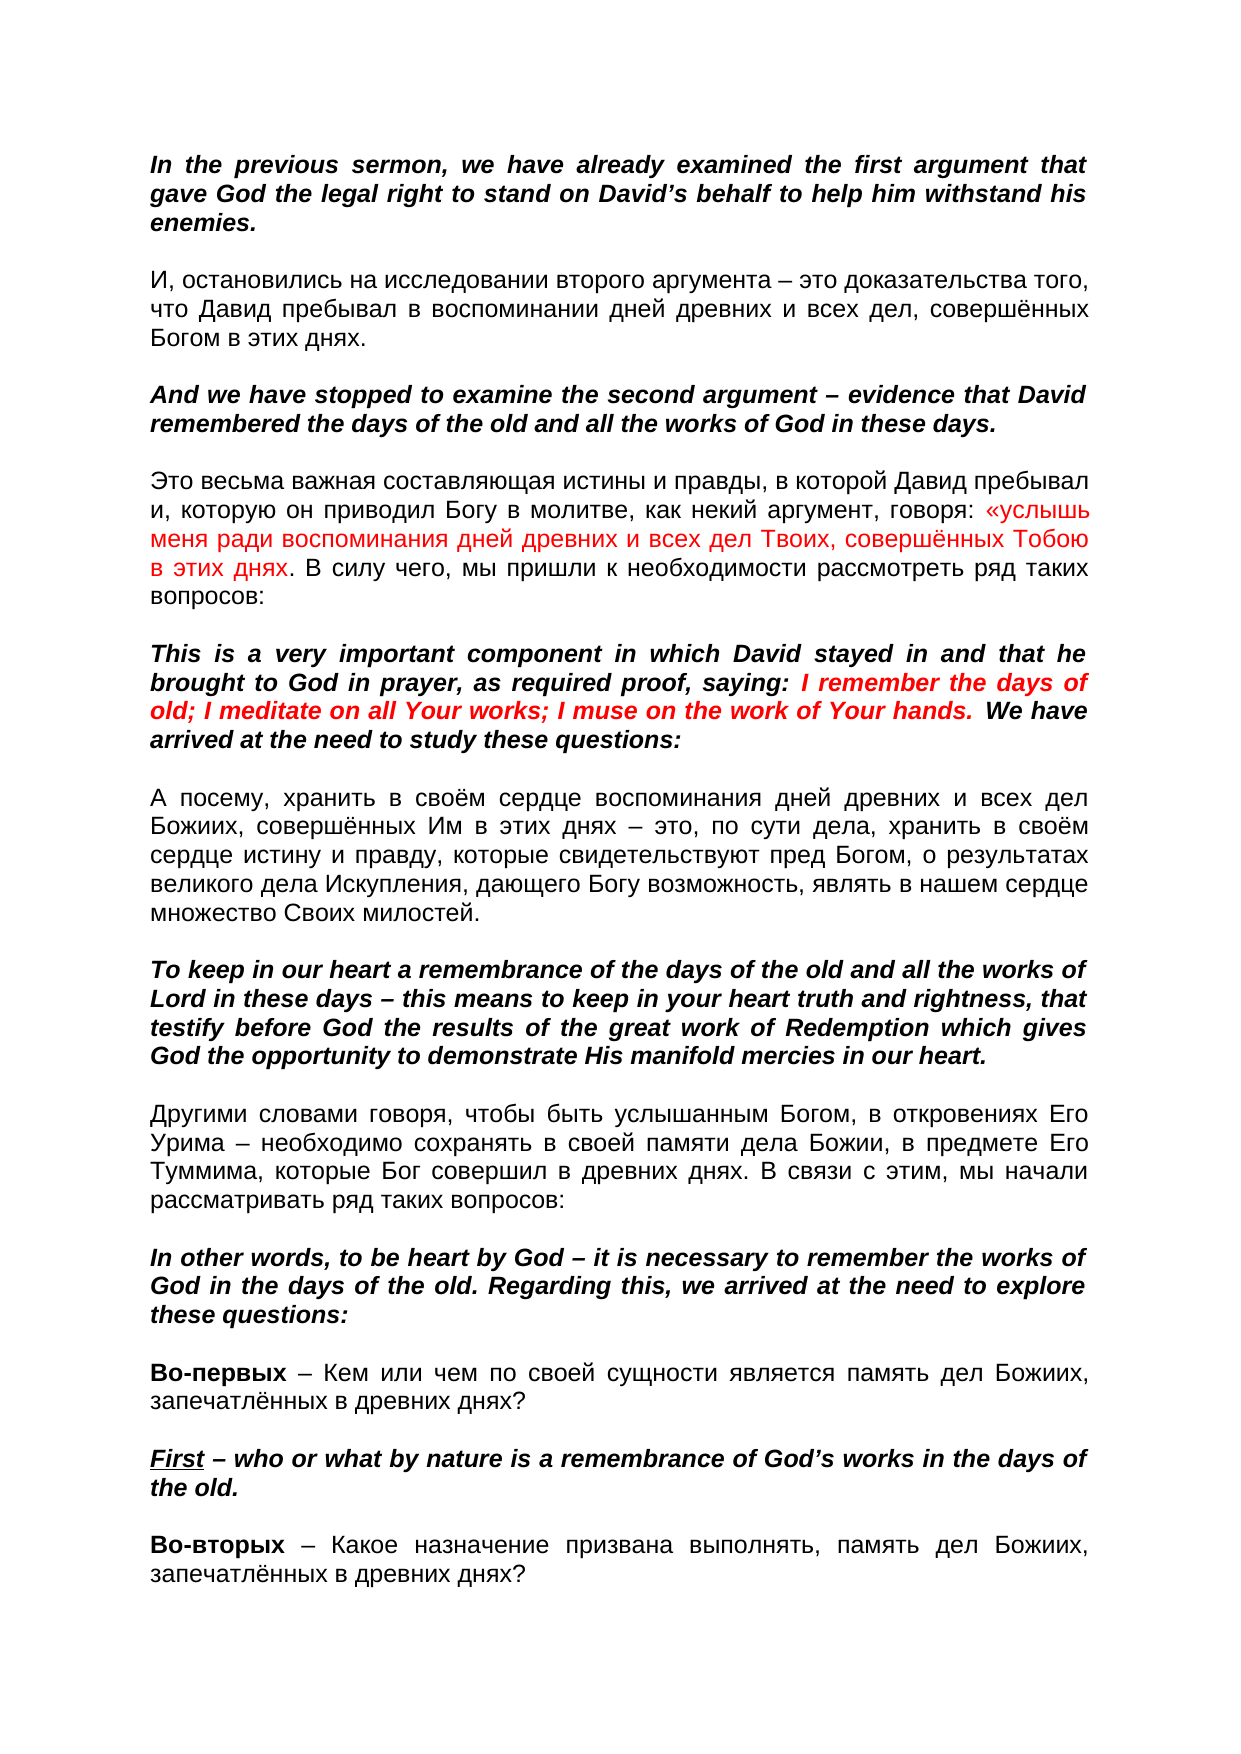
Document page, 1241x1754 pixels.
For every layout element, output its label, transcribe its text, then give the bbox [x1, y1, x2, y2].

text And we have stopped to examine the second argument – evidence that David remembered the days of the old and all the works of God in these days. [150, 380, 1090, 437]
text Другими словами говоря, чтобы быть услышанным Богом, в откровениях Его Урима – необходимо сохранять в своей памяти дела Божии, в предмете Его Туммима, которые Бог совершил в древних днях. В связи с этим, мы начали рассматривать ряд таких вопросов: [150, 1099, 1090, 1214]
text This is a very important component in which David stayed in and that he brought to God in prayer, as required proof, saying: I remember the days of old; I meditate on all Your works; I muse on the work of Your hands. We have arrived at the need to study these questions: [150, 639, 1090, 754]
text Это весьма важная составляющая истины и правды, в которой Давид пребывал и, которую он приводил Богу в молитве, как некий аргумент, говоря: «услышь меня ради воспоминания дней древних и всех дел Твоих, совершённых Тобою в этих днях. В силу чего, мы пришли к необходимости рассмотреть ряд таких вопросов: [150, 466, 1090, 610]
text И, остановились на исследовании второго аргумента – это доказательства того, что Давид пребывал в воспоминании дней древних и всех дел, совершённых Богом в этих днях. [150, 265, 1090, 351]
text First – who or what by nature is a remembrance of God’s works in the days of the old. [150, 1444, 1090, 1501]
text Во-вторых – Какое назначение призвана выполнять, память дел Божиих, запечатлённых в древних днях? [150, 1530, 1090, 1587]
text To keep in our heart a remembrance of the days of the old and all the works of Lord in these days – this means to keep in your heart truth and rightness, that testify before God the results of the great work of Redemption which gives God the opportunity to demonstrate His manifold mercies in our heart. [150, 955, 1090, 1070]
text In the previous sermon, we have already examined the first argument that gave God the legal right to stand on David’s behalf to help him withstand his enemies. [150, 150, 1090, 236]
text А посему, хранить в своём сердце воспоминания дней древних и всех дел Божиих, совершённых Им в этих днях – это, по сути дела, хранить в своём сердце истину и правду, которые свидетельствуют пред Богом, о результатах великого дела Искупления, дающего Богу возможность, являть в нашем сердце множество Своих милостей. [150, 782, 1090, 926]
text Во-первых – Кем или чем по своей сущности является память дел Божиих, запечатлённых в древних днях? [150, 1357, 1090, 1415]
text In other words, to be heart by God – it is necessary to remember the works of God in the days of the old. Regarding this, we arrived at the need to explore these questions: [150, 1242, 1090, 1329]
